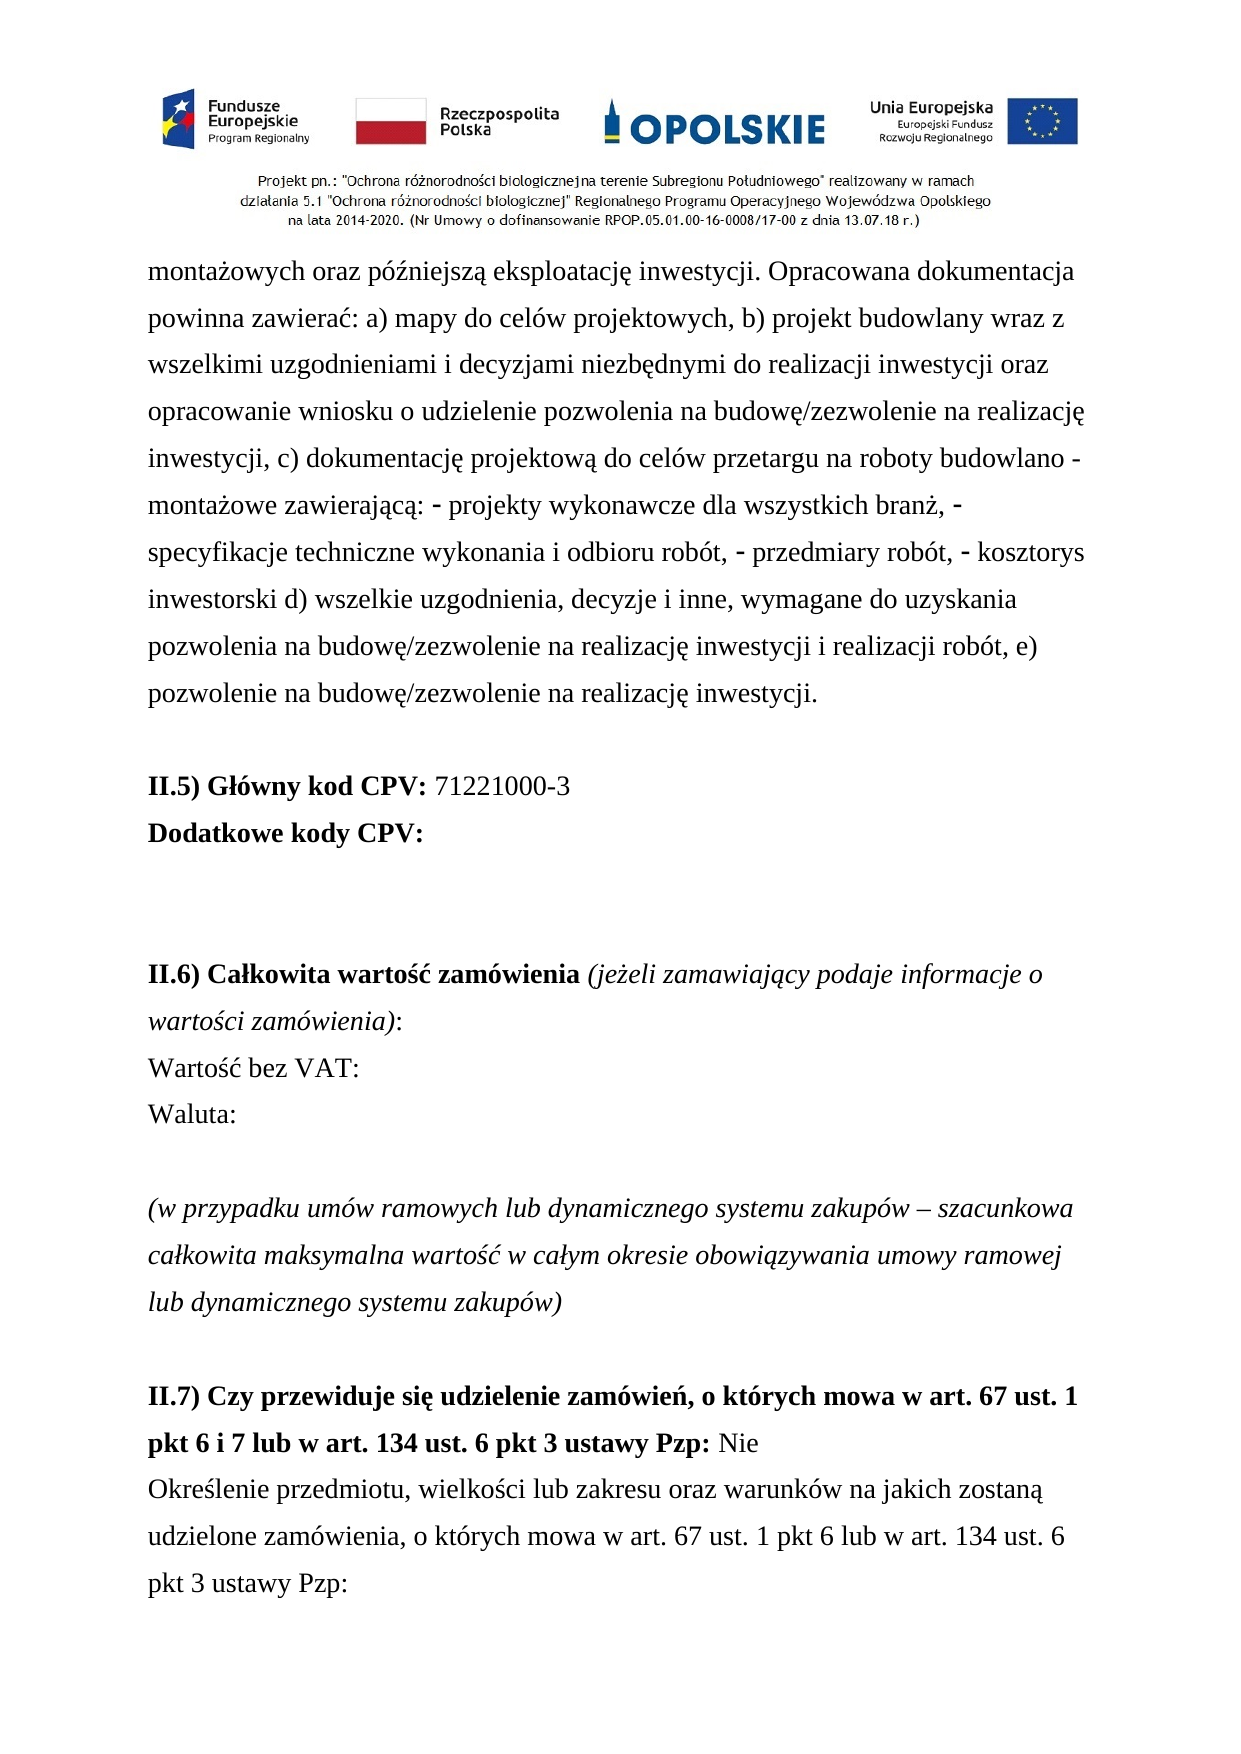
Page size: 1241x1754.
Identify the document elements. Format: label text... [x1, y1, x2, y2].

text (w przypadku umów ramowych lub dynamicznego systemu zakupów – szacunkowa całkowita maksymalna wartość w całym okresie obowiązywania umowy ramowej lub dynamicznego systemu zakupów) [148, 1130, 1093, 1317]
picture [147, 73, 1093, 240]
